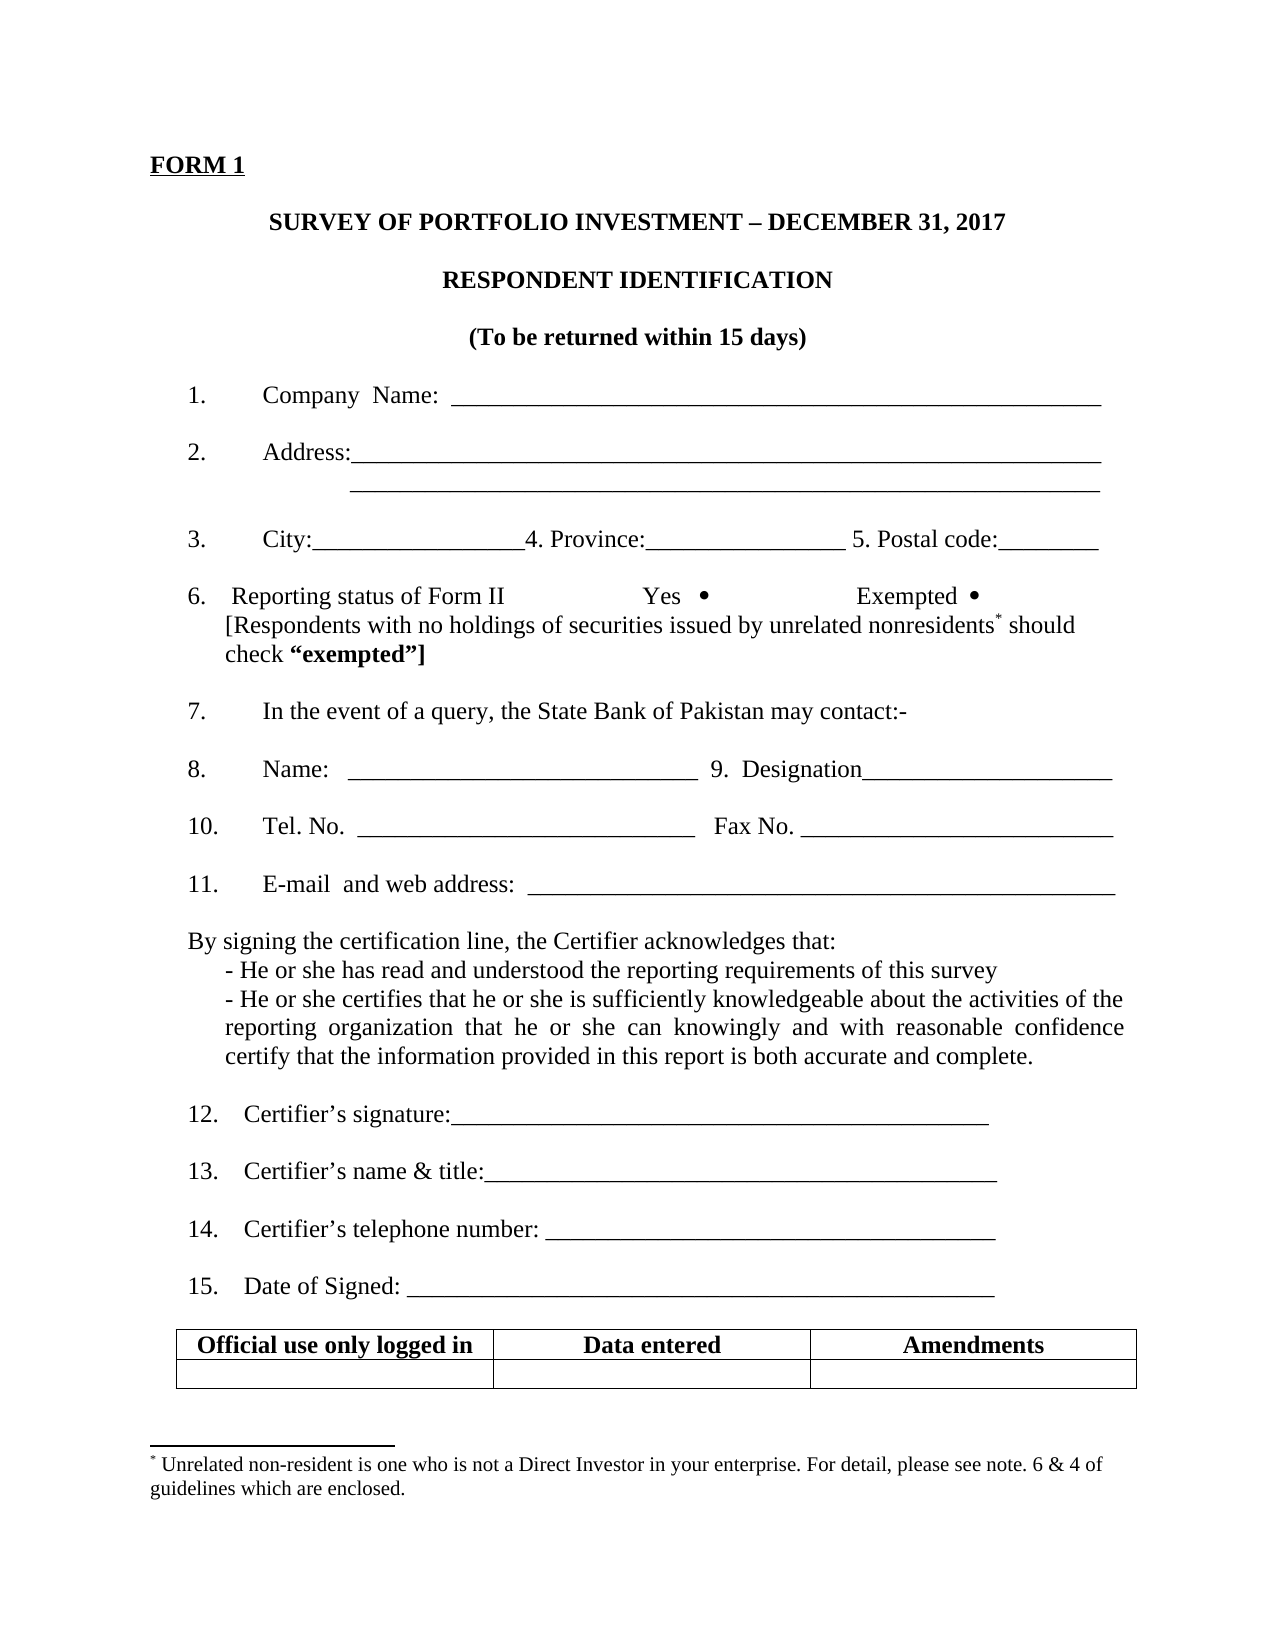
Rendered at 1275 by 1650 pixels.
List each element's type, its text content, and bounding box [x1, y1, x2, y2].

table_header Amendments [811, 1330, 1136, 1358]
subtitle SURVEY OF PORTFOLIO INVESTMENT – DECEMBER 31, 2017 [150, 207, 1125, 236]
text check “exempted”] [150, 639, 1125, 667]
text (To be returned within 15 days) [150, 322, 1125, 351]
list Address:____________________________________________________________ [187, 437, 1125, 466]
text [Respondents with no holdings of securities issued by unrelated nonresidents should [150, 610, 1125, 639]
text ____________________________________________________________ [337, 466, 1125, 495]
list E-mail and web address: _______________________________________________ [187, 869, 1125, 897]
list Certifier’s signature:___________________________________________ [187, 1099, 1125, 1127]
table_cell [494, 1360, 810, 1388]
subtitle RESPONDENT IDENTIFICATION [150, 265, 1125, 294]
list Tel. No. ___________________________ Fax No. _________________________ [187, 811, 1125, 840]
table_cell [811, 1360, 1136, 1388]
text 6. Reporting status of Form II Yes Exempted [150, 581, 1125, 610]
text 13. Certifier’s name & title:_________________________________________ [187, 1156, 1125, 1185]
text - He or she certifies that he or she is sufficiently knowledgeable about the activities of the reporting organization that he or she can knowingly and with reasonable confidence certify that the information provided in this report is both accurate and complete. [225, 984, 1125, 1070]
text - He or she has read and understood the reporting requirements of this survey [150, 955, 1125, 984]
list In the event of a query, the State Bank of Pakistan may contact:- [187, 696, 1125, 725]
text 15. Date of Signed: _______________________________________________ [150, 1271, 1125, 1300]
table_cell [177, 1360, 493, 1388]
table_header Official use only logged in [177, 1330, 493, 1358]
table_header Data entered [494, 1330, 810, 1358]
list Name: ____________________________ 9. Designation____________________ [187, 754, 1125, 782]
list Company Name: ____________________________________________________ [187, 380, 1125, 409]
text 14. Certifier’s telephone number: ____________________________________ [187, 1214, 1125, 1242]
text By signing the certification line, the Certifier acknowledges that: [150, 926, 1125, 955]
list City:_________________4. Province:________________ 5. Postal code:________ [187, 524, 1125, 552]
text FORM 1 [150, 150, 1125, 179]
